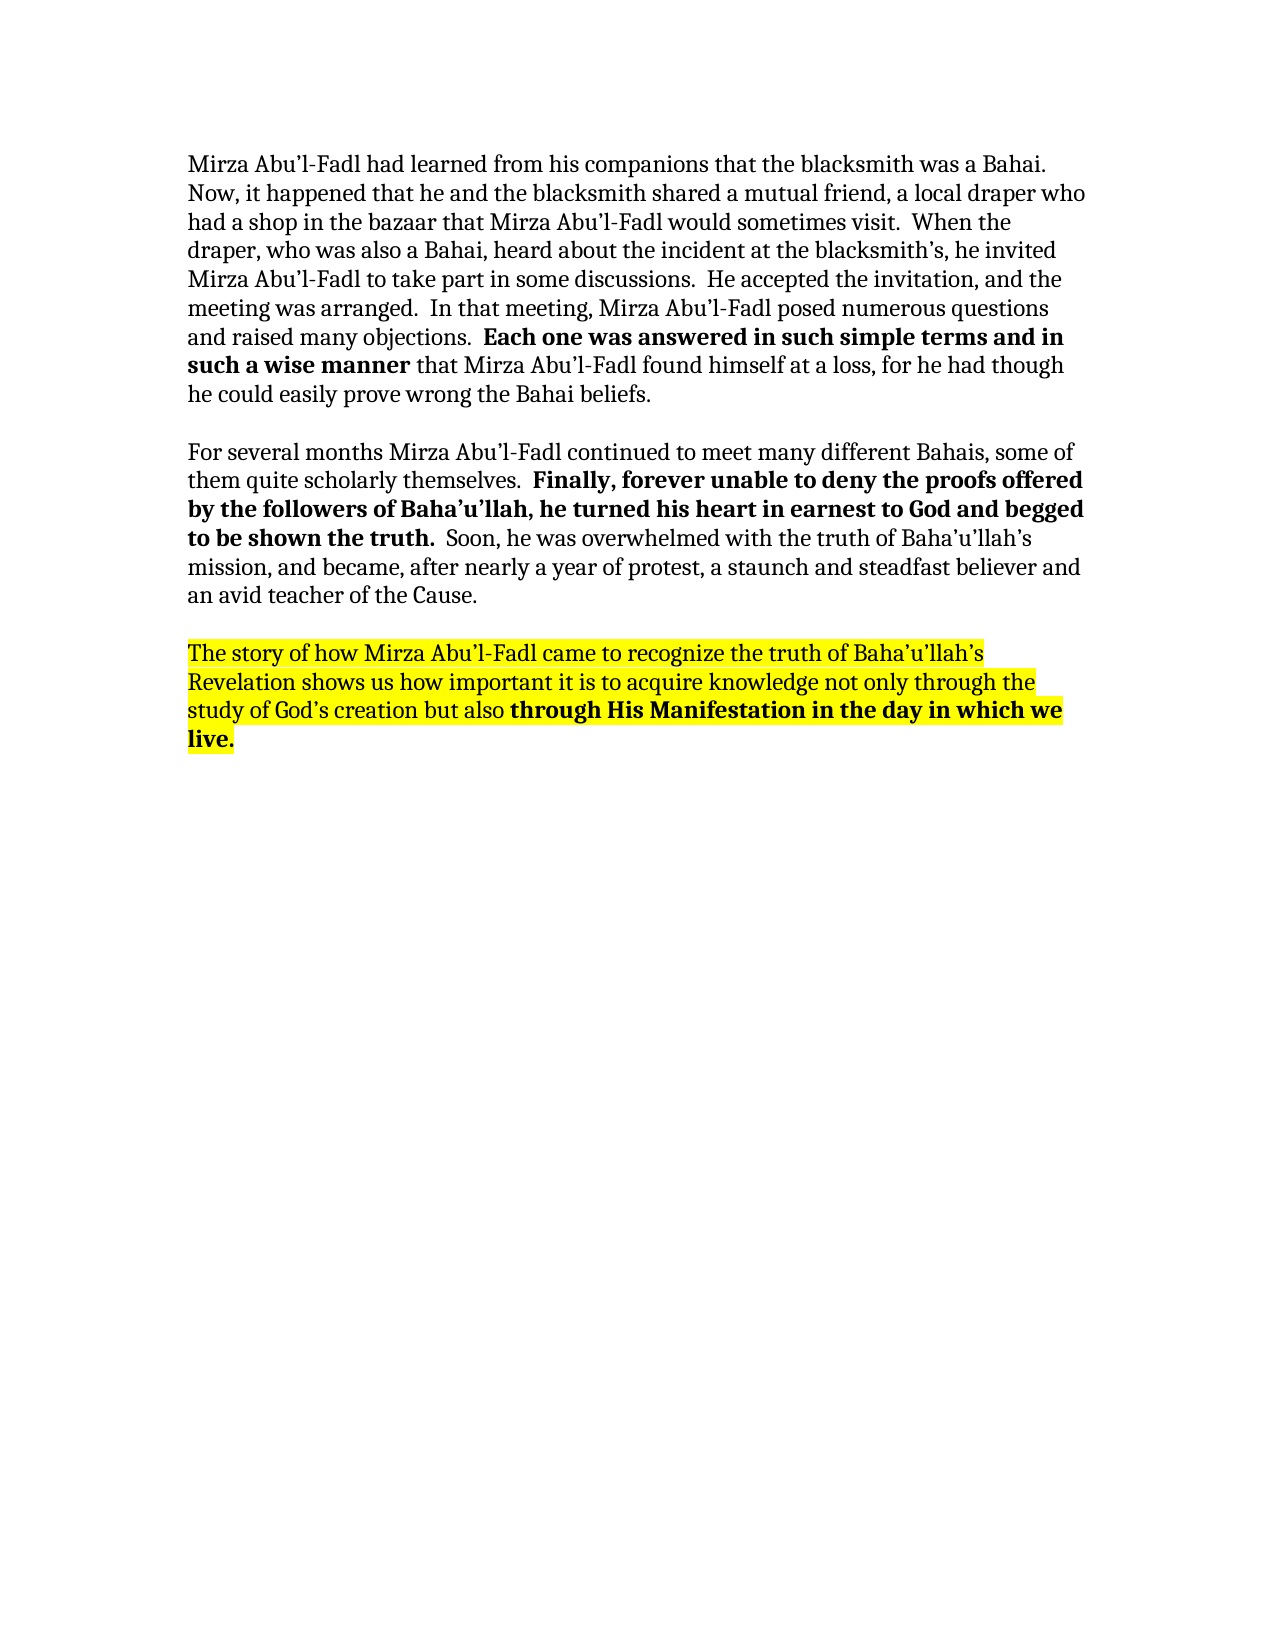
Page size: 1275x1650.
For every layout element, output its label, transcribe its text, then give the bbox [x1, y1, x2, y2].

text The story of how Mirza Abu’l-Fadl came to recognize the truth of Baha’u’llah’s Revelation shows us how important it is to acquire knowledge not only through the study of God’s creation but also through His Manifestation in the day in which we live. [187, 639, 1087, 754]
text For several months Mirza Abu’l-Fadl continued to meet many different Bahais, some of them quite scholarly themselves. Finally, forever unable to deny the proofs offered by the followers of Baha’u’llah, he turned his heart in earnest to God and begged to be shown the truth. Soon, he was overwhelmed with the truth of Baha’u’llah’s mission, and became, after nearly a year of protest, a staunch and steadfast believer and an avid teacher of the Cause. [187, 437, 1087, 610]
text Mirza Abu’l-Fadl had learned from his companions that the blacksmith was a Bahai. Now, it happened that he and the blacksmith shared a mutual friend, a local draper who had a shop in the bazaar that Mirza Abu’l-Fadl would sometimes visit. When the draper, who was also a Bahai, heard about the incident at the blacksmith’s, he invited Mirza Abu’l-Fadl to take part in some discussions. He accepted the invitation, and the meeting was arranged. In that meeting, Mirza Abu’l-Fadl posed numerous questions and raised many objections. Each one was answered in such simple terms and in such a wise manner that Mirza Abu’l-Fadl found himself at a loss, for he had though he could easily prove wrong the Bahai beliefs. [187, 150, 1087, 409]
